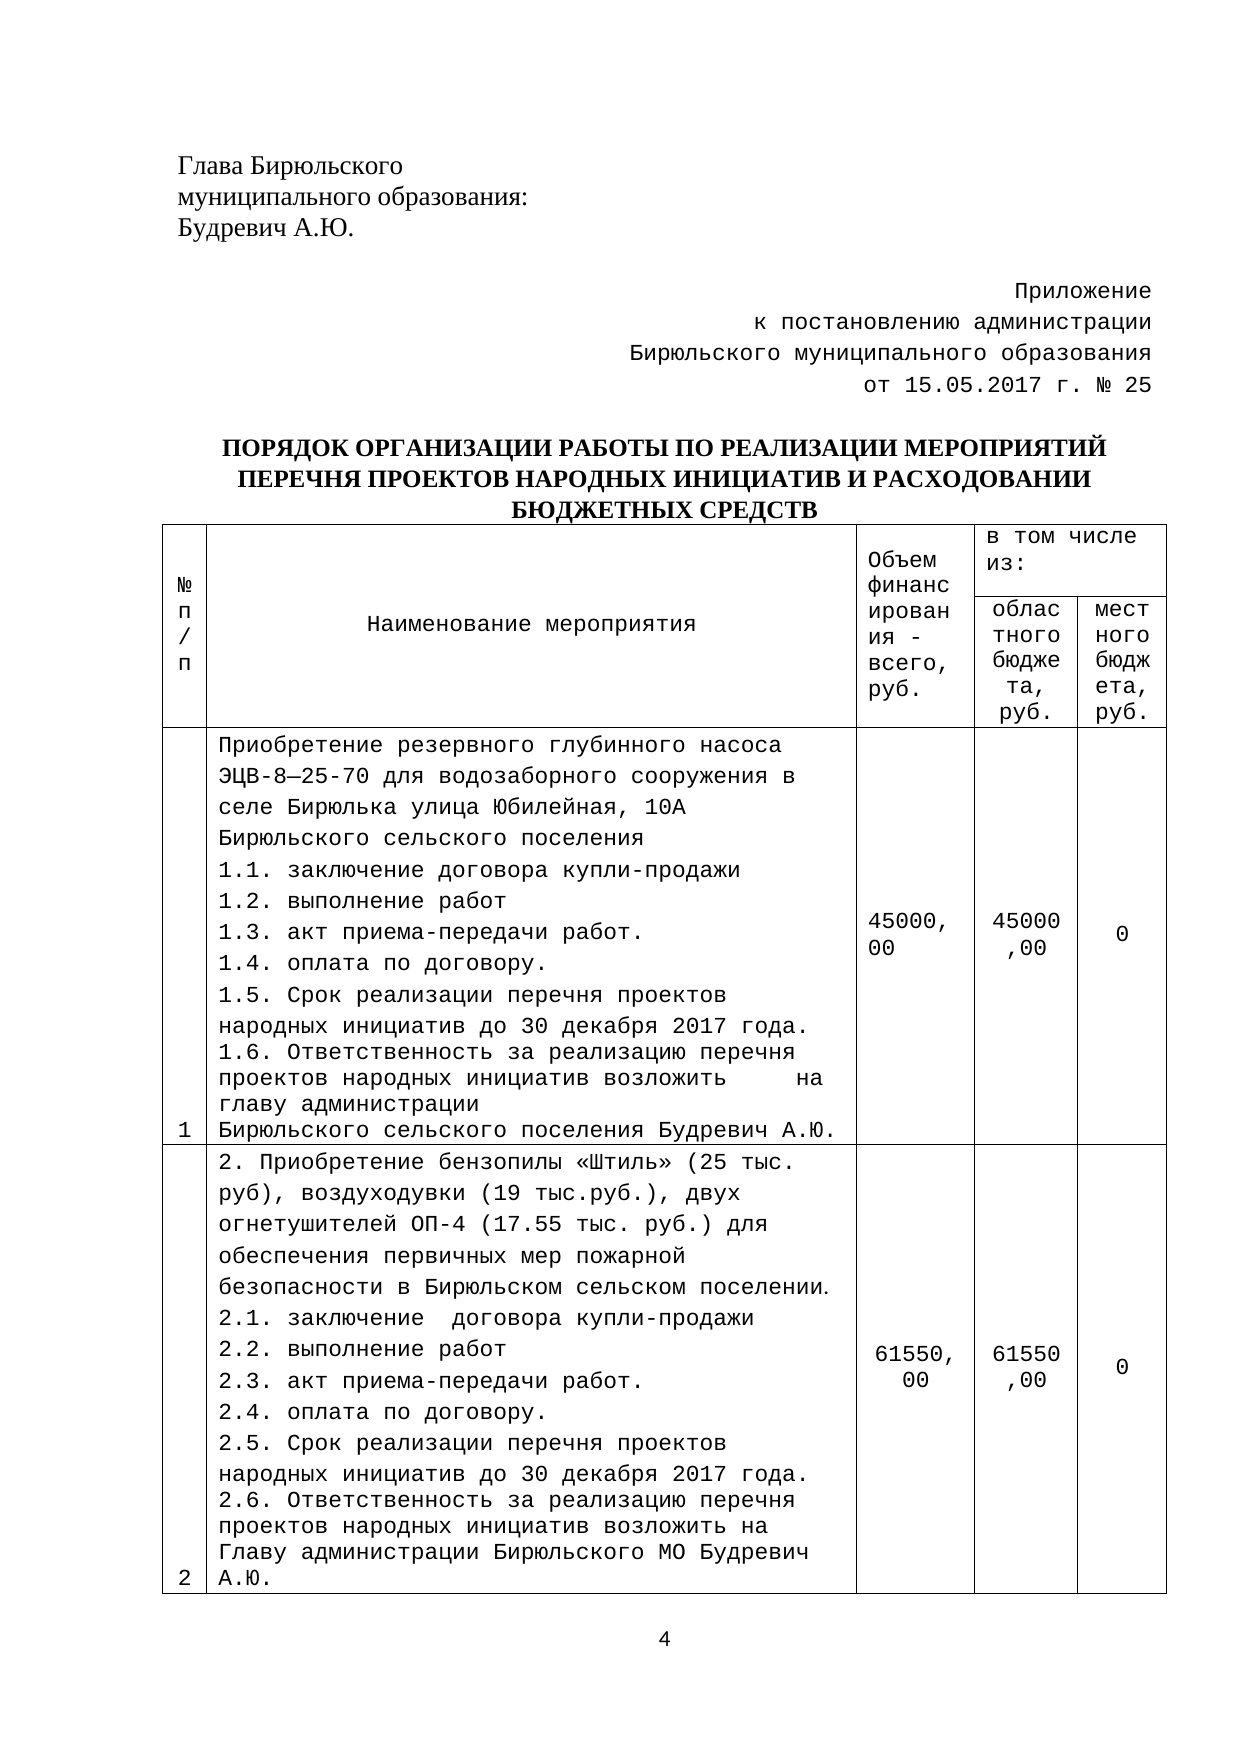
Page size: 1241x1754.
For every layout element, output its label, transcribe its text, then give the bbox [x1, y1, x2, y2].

text Глава Бирюльского [177, 149, 1152, 180]
table_header Объем финансирования - всего, руб. [857, 525, 974, 727]
table_cell 0 [1078, 728, 1166, 1144]
text Будревич А.Ю. [177, 212, 1152, 243]
text муниципального образования: [177, 180, 1152, 212]
table_cell 1 [163, 728, 206, 1144]
table_cell 0 [1078, 1145, 1166, 1592]
table_cell 2. Приобретение бензопилы «Штиль» (25 тыс. руб), воздуходувки (19 тыс.руб.), двух огнетушителей ОП-4 (17.55 тыс. руб.) для обеспечения первичных мер пожарной безопасности в Бирюльском сельском поселении. 2.1. заключение договора купли-продажи 2.2. выполнение работ 2.3. акт приема-передачи работ. 2.4. оплата по договору. 2.5. Срок реализации перечня проектов народных инициатив до 30 декабря 2017 года. 2.6. Ответственность за реализацию перечня проектов народных инициатив возложить на Главу администрации Бирюльского МО Будревич А.Ю. [207, 1145, 856, 1592]
text к постановлению администрации [177, 305, 1152, 336]
table_cell 45000,00 [975, 728, 1077, 1144]
table_cell 61550,00 [857, 1145, 974, 1592]
text Приложение [177, 274, 1152, 305]
text от 15.05.2017 г. № 25 [177, 368, 1152, 399]
table_header № п/п [163, 525, 206, 727]
table_header в том числе из: [975, 525, 1166, 596]
text ПОРЯДОК ОРГАНИЗАЦИИ РАБОТЫ ПО РЕАЛИЗАЦИИ МЕРОПРИЯТИЙ ПЕРЕЧНЯ ПРОЕКТОВ НАРОДНЫХ ИНИЦИАТИВ И РАСХОДОВАНИИ БЮДЖЕТНЫХ СРЕДСТВ [177, 430, 1152, 524]
table_cell 45000,00 [857, 728, 974, 1144]
table_cell 61550,00 [975, 1145, 1077, 1592]
text Бирюльского муниципального образования [177, 336, 1152, 368]
table_cell местного бюджета, руб. [1078, 597, 1166, 727]
table_header Наименование мероприятия [207, 525, 856, 727]
table_cell 2 [163, 1145, 206, 1592]
table_cell Приобретение резервного глубинного насоса ЭЦВ-8—25-70 для водозаборного сооружения в селе Бирюлька улица Юбилейная, 10А Бирюльского сельского поселения 1.1. заключение договора купли-продажи 1.2. выполнение работ 1.3. акт приема-передачи работ. 1.4. оплата по договору. 1.5. Срок реализации перечня проектов народных инициатив до 30 декабря 2017 года. 1.6. Ответственность за реализацию перечня проектов народных инициатив возложить на главу администрации Бирюльского сельского поселения Будревич А.Ю. [207, 728, 856, 1144]
table_cell областного бюджета, руб. [975, 597, 1077, 727]
